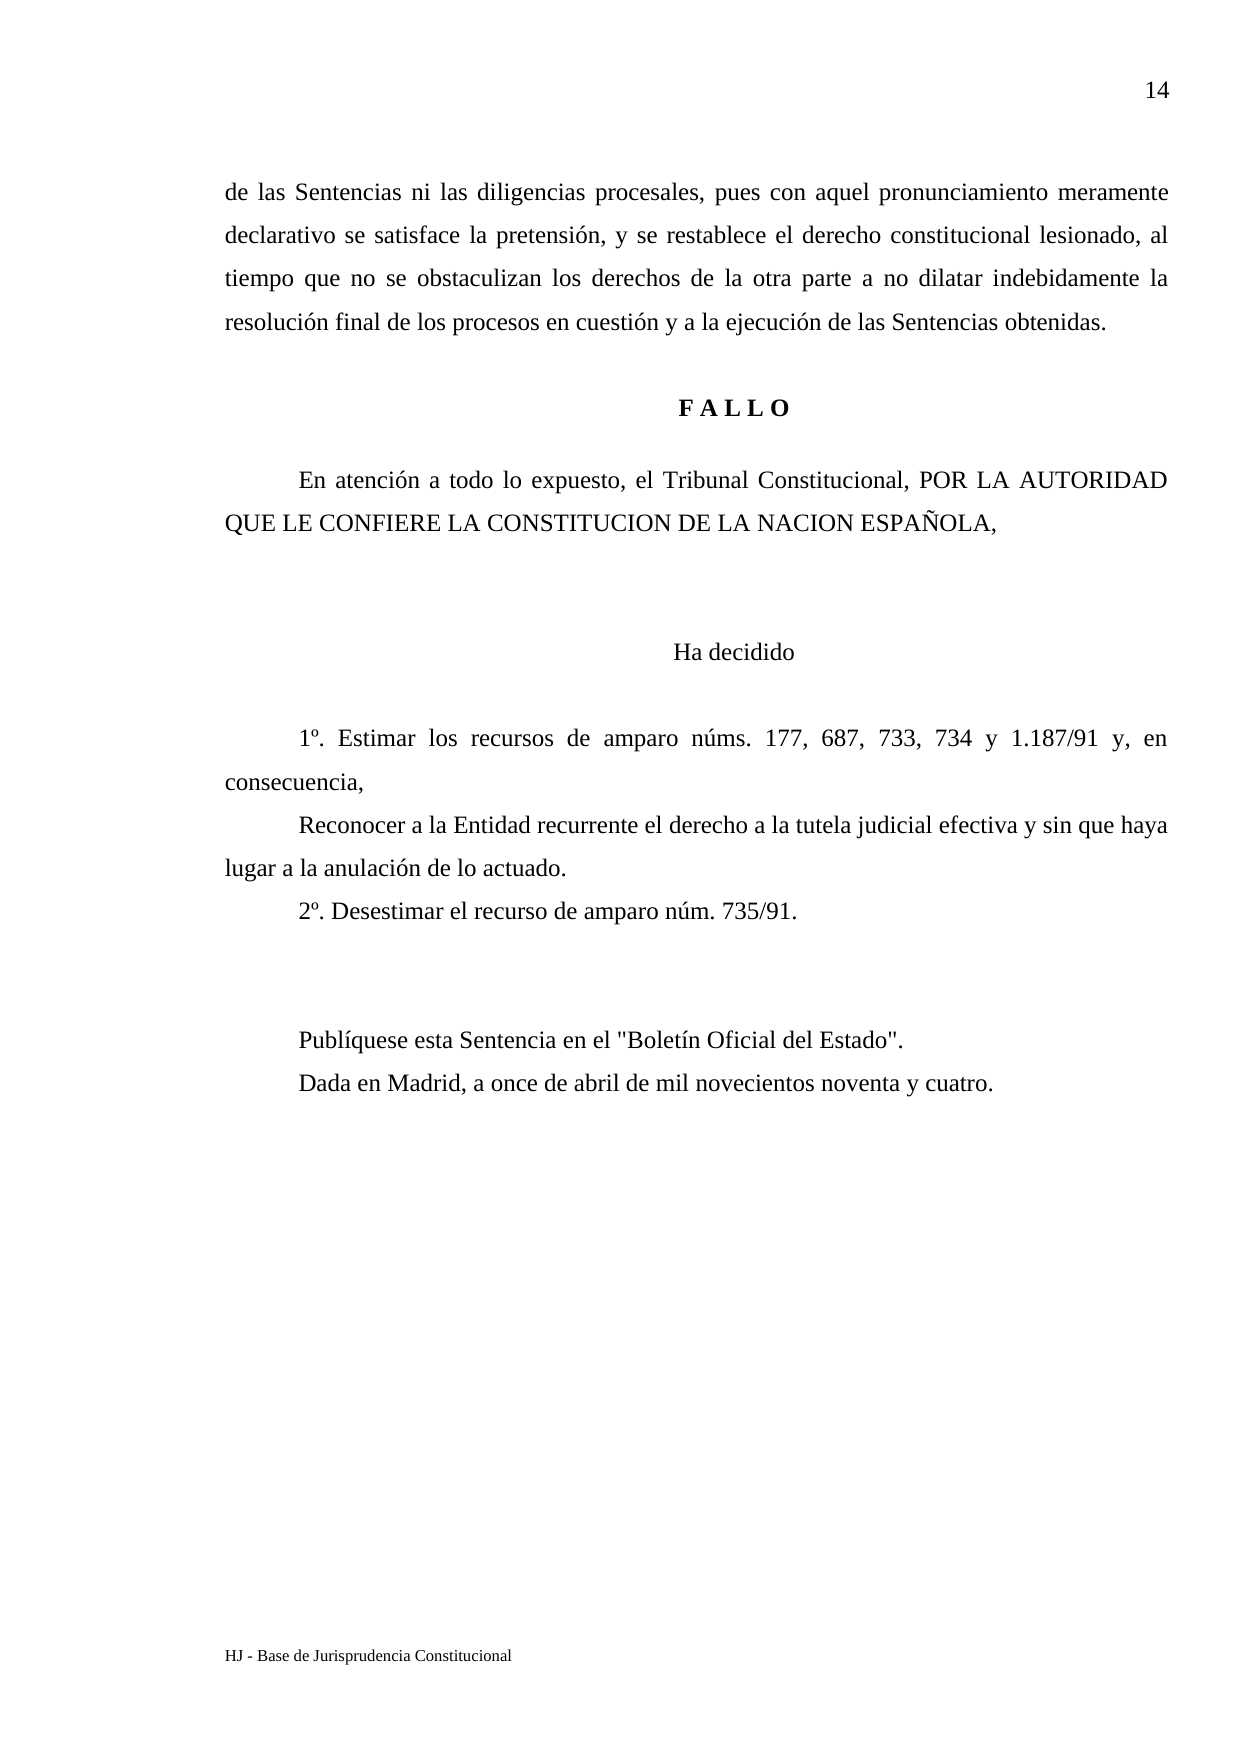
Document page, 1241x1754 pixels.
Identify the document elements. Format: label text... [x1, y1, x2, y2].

text Ha decidido [224, 637, 1169, 666]
text Publíquese esta Sentencia en el "Boletín Oficial del Estado". [224, 1025, 1169, 1054]
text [224, 177, 1169, 335]
text 2º. Desestimar el recurso de amparo núm. 735/91. [224, 896, 1169, 925]
subtitle F A L L O [224, 393, 1169, 422]
text Dada en Madrid, a once de abril de mil novecientos noventa y cuatro. [224, 1068, 1169, 1097]
text 1º. Estimar los recursos de amparo núms. 177, 687, 733, 734 y 1.187/91 y, en consecuencia, [224, 723, 1169, 795]
text En atención a todo lo expuesto, el Tribunal Constitucional, POR LA AUTORIDAD QUE LE CONFIERE LA CONSTITUCION DE LA NACION ESPAÑOLA, [224, 465, 1169, 537]
text Reconocer a la Entidad recurrente el derecho a la tutela judicial efectiva y sin que haya lugar a la anulación de lo actuado. [224, 810, 1169, 882]
